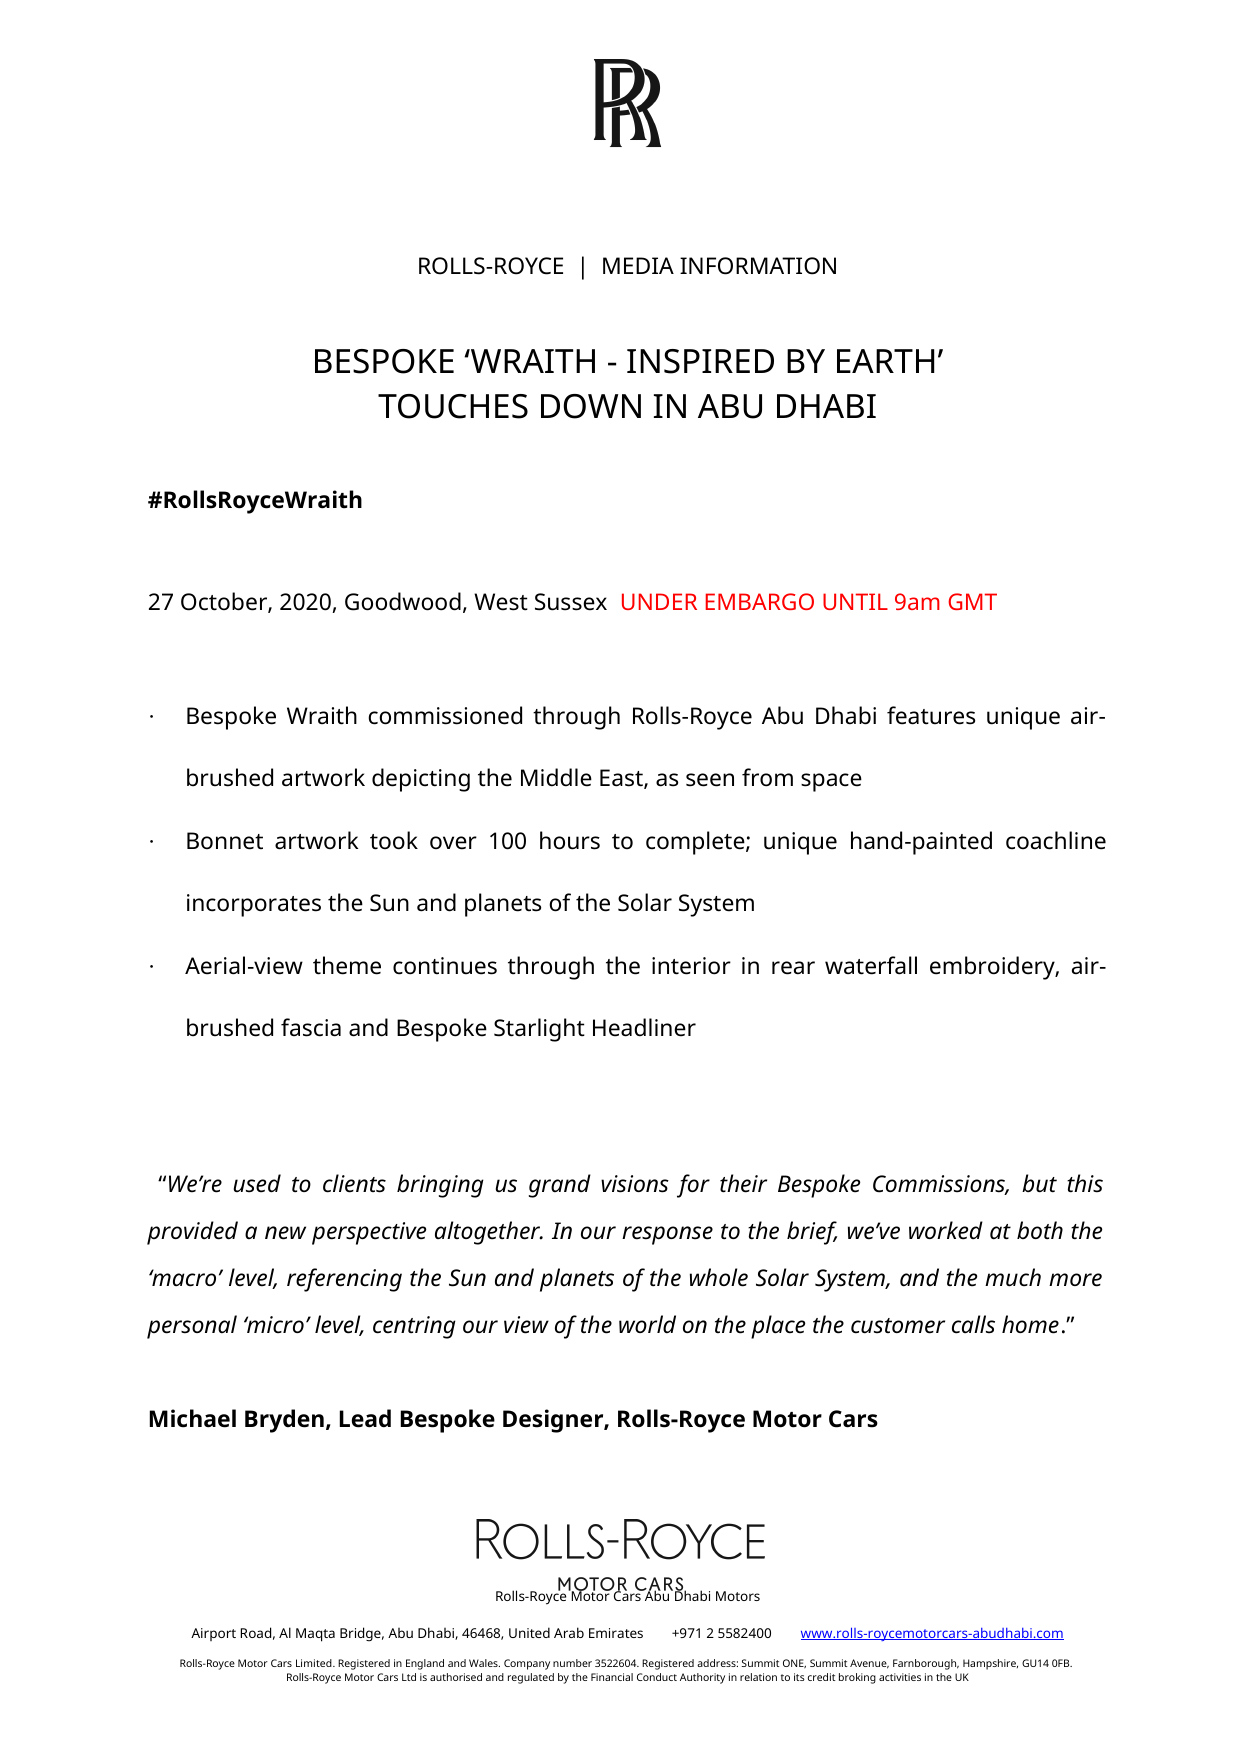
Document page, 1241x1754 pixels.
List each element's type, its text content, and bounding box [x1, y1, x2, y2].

picture [475, 1519, 766, 1592]
text “We’re used to clients bringing us grand visions for their Bespoke Commissions, but this provided a new perspective altogether. In our response to the brief, we’ve worked at both the ‘macro’ level, referencing the Sun and planets of the whole Solar System, and the much more personal ‘micro’ level, centring our view of the world on the place the customer calls home.” [148, 1168, 1107, 1340]
text #RollsRoyceWraith [148, 484, 1107, 515]
title ROLLS-ROYCE | MEDIA INFORMATION [148, 250, 1107, 281]
text 27 October, 2020, Goodwood, West Sussex UNDER EMBARGO UNTIL 9am GMT [148, 586, 1107, 617]
list Bespoke Wraith commissioned through Rolls-Royce Abu Dhabi features unique air-brushed artwork depicting the Middle East, as seen from space [148, 700, 1107, 793]
subtitle BESPOKE ‘WRAITH - INSPIRED BY EARTH’ [148, 338, 1107, 383]
list Bonnet artwork took over 100 hours to complete; unique hand-painted coachline incorporates the Sun and planets of the Solar System [148, 825, 1107, 918]
picture [593, 59, 662, 148]
subtitle TOUCHES DOWN in ABU DHABI [148, 383, 1107, 429]
list Aerial-view theme continues through the interior in rear waterfall embroidery, air-brushed fascia and Bespoke Starlight Headliner [148, 950, 1107, 1043]
text Michael Bryden, Lead Bespoke Designer, Rolls-Royce Motor Cars [148, 1403, 1107, 1434]
